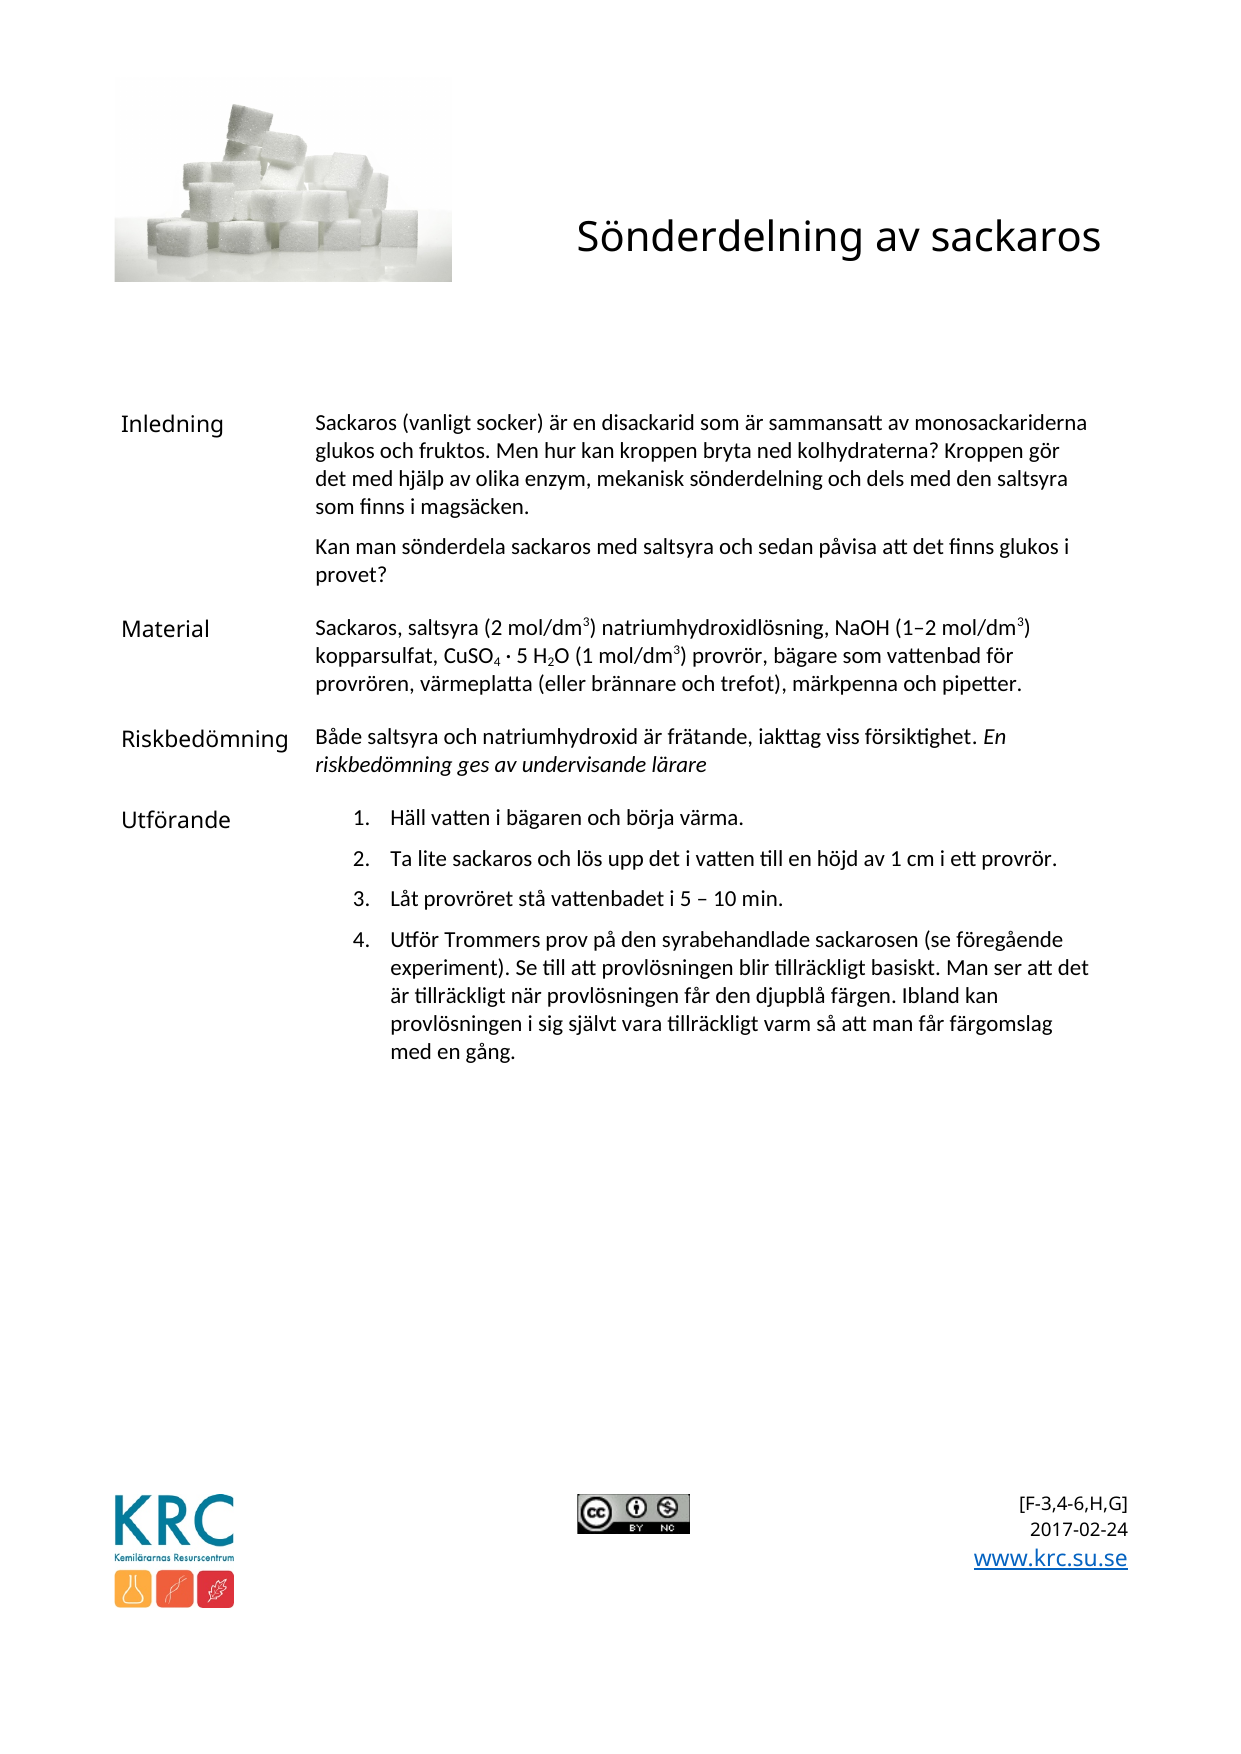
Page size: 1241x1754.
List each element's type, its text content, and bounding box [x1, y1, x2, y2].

picture [114, 1494, 234, 1608]
picture [577, 1494, 690, 1534]
table_cell Riskbedömning [110, 710, 304, 791]
table_cell Material [110, 601, 304, 710]
table_cell Häll vatten i bägaren och börja värma. Ta lite sackaros och lös upp det i vatten till en höjd av 1 cm i ett provrör. Låt provröret stå vattenbadet i 5 – 10 min. Utför Trommers prov på den syrabehandlade sackarosen (se föregående experiment). Se till att provlösningen blir tillräckligt basiskt. Man ser att det är tillräckligt när provlösningen får den djupblå färgen. Ibland kan provlösningen i sig självt vara tillräckligt varm så att man får färgomslag med en gång. [304, 791, 1102, 1078]
table_cell Både saltsyra och natriumhydroxid är frätande, iakttag viss försiktighet. En riskbedömning ges av undervisande lärare [304, 710, 1102, 791]
table_cell Sackaros, saltsyra (2 mol/dm3) natriumhydroxidlösning, NaOH (1–2 mol/dm3) kopparsulfat, CuSO4 · 5 H2O (1 mol/dm3) provrör, bägare som vattenbad för provrören, värmeplatta (eller brännare och trefot), märkpenna och pipetter. [304, 601, 1102, 710]
text Sönderdelning av sackaros [452, 207, 1102, 263]
table_cell Utförande [110, 791, 304, 1078]
table_header Sackaros (vanligt socker) är en disackarid som är sammansatt av monosackariderna glukos och fruktos. Men hur kan kroppen bryta ned kolhydraterna? Kroppen gör det med hjälp av olika enzym, mekanisk sönderdelning och dels med den saltsyra som finns i magsäcken. Kan man sönderdela sackaros med saltsyra och sedan påvisa att det finns glukos i provet? [304, 395, 1102, 601]
table_header Inledning [110, 395, 304, 601]
picture [114, 77, 452, 282]
